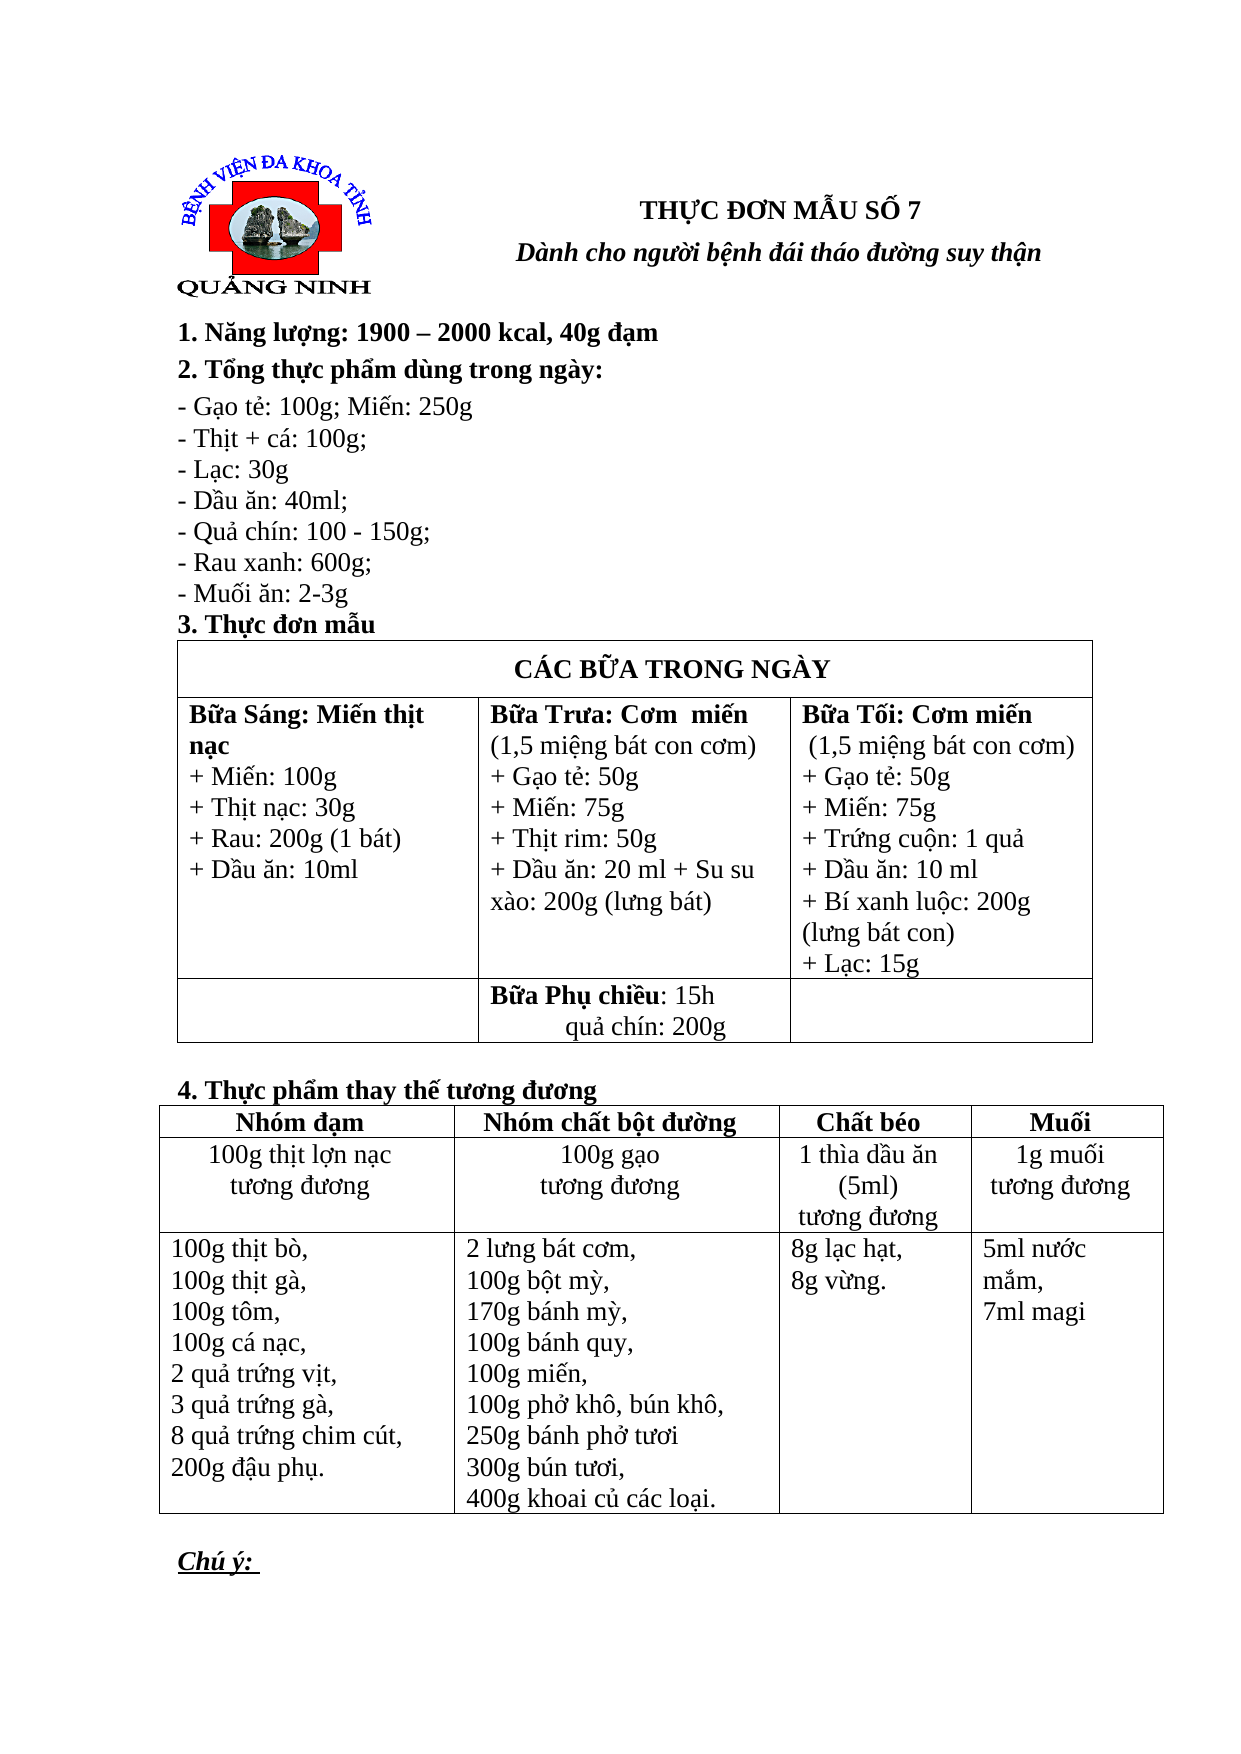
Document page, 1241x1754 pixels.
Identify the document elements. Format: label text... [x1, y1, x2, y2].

table_cell 5ml nước mắm, 7ml magi [972, 1233, 1163, 1513]
table_cell Bữa Sáng: Miến thịt nạc + Miến: 100g + Thịt nạc: 30g + Rau: 200g (1 bát) + Dầu ăn: 10ml [178, 698, 478, 978]
table_cell Bữa Phụ chiều: 15h quả chín: 200g [479, 979, 790, 1042]
text - Rau xanh: 600g; [177, 546, 1167, 577]
table_header Nhóm đạm [160, 1106, 454, 1137]
text - Lạc: 30g [177, 453, 1167, 484]
text 3. Thực đơn mẫu [177, 608, 1167, 640]
table_cell 100g thịt bò, 100g thịt gà, 100g tôm, 100g cá nạc, 2 quả trứng vịt, 3 quả trứng gà, 8 quả trứng chim cút, 200g đậu phụ. [160, 1233, 454, 1513]
text - Muối ăn: 2-3g [177, 577, 1167, 608]
table_header CÁC BỮA TRONG NGÀY [178, 641, 1092, 697]
text Chú ý: [177, 1545, 1077, 1576]
table_cell Bữa Tối: Cơm miến (1,5 miệng bát con cơm) + Gạo tẻ: 50g + Miến: 75g + Trứng cuộn: 1 quả + Dầu ăn: 10 ml + Bí xanh luộc: 200g (lưng bát con) + Lạc: 15g [791, 698, 1092, 978]
table_header Muối [972, 1106, 1163, 1137]
text - Gạo tẻ: 100g; Miến: 250g [177, 391, 1167, 422]
table_cell Bữa Trưa: Cơm miến (1,5 miệng bát con cơm) + Gạo tẻ: 50g + Miến: 75g + Thịt rim: 50g + Dầu ăn: 20 ml + Su su xào: 200g (lưng bát) [479, 698, 790, 978]
table_cell 1g muối tương đương [972, 1138, 1163, 1232]
table_cell 8g lạc hạt, 8g vừng. [780, 1233, 971, 1513]
text THỰC ĐƠN MẪU SỐ 7 [374, 194, 1167, 226]
table_cell 100g gạo tương đương [455, 1138, 779, 1232]
table_header Nhóm chất bột đường [455, 1106, 779, 1137]
text 1. Năng lượng: 1900 – 2000 kcal, 40g đạm [177, 316, 1167, 347]
text - Quả chín: 100 - 150g; [177, 515, 1167, 546]
table_cell [178, 979, 478, 1042]
text - Dầu ăn: 40ml; [177, 484, 1167, 515]
text - Thịt + cá: 100g; [177, 422, 1167, 453]
picture [177, 155, 374, 299]
table_cell [791, 979, 1092, 1042]
text Dành cho người bệnh đái tháo đường suy thận [374, 236, 1167, 267]
table_header Chất béo [780, 1106, 971, 1137]
table_cell 2 lưng bát cơm, 100g bột mỳ, 170g bánh mỳ, 100g bánh quy, 100g miến, 100g phở khô, bún khô, 250g bánh phở tươi 300g bún tươi, 400g khoai củ các loại. [455, 1233, 779, 1513]
text 4. Thực phẩm thay thế tương đương [177, 1074, 1167, 1105]
table_cell 1 thìa dầu ăn (5ml) tương đương [780, 1138, 971, 1232]
text 2. Tổng thực phẩm dùng trong ngày: [177, 353, 1167, 384]
table_cell 100g thịt lợn nạc tương đương [160, 1138, 454, 1232]
